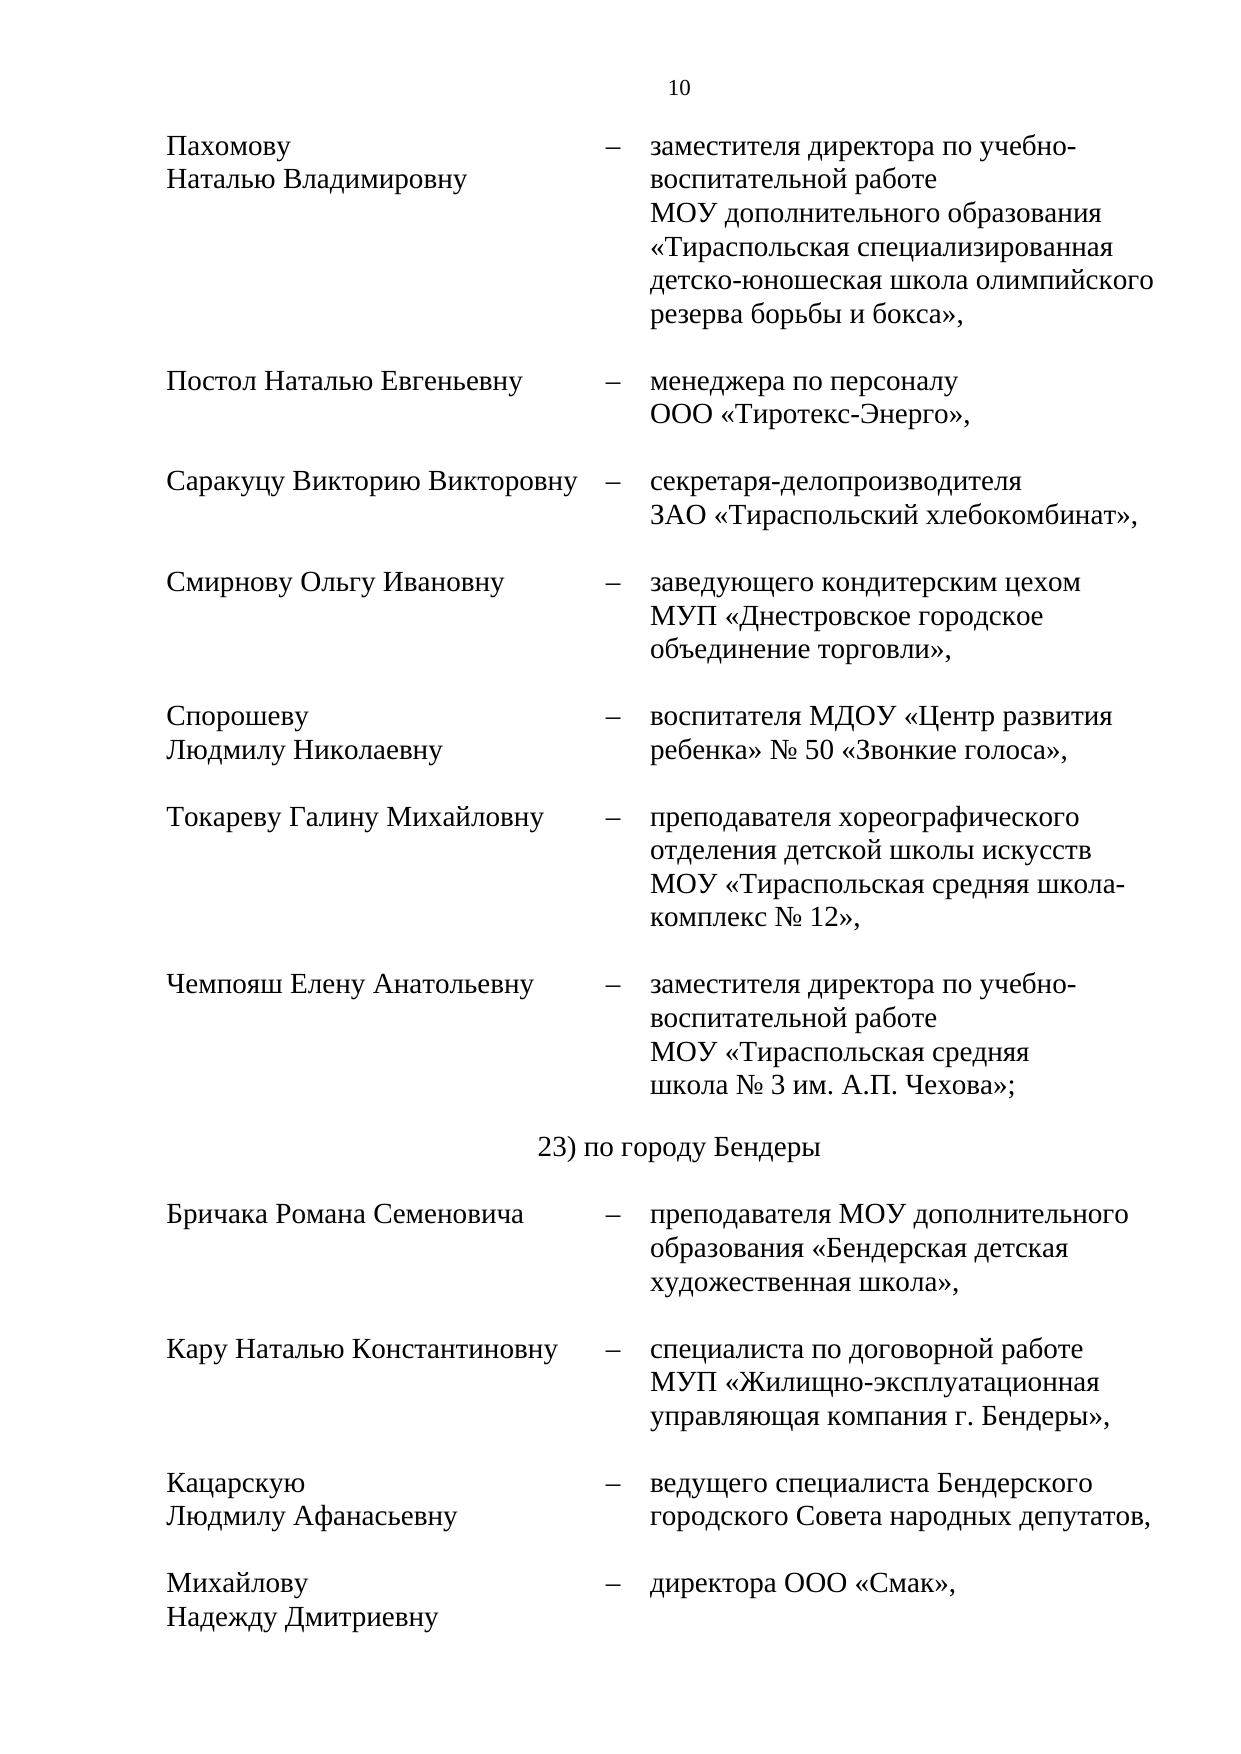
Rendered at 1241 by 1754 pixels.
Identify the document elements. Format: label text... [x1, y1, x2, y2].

table_cell преподавателя хореографического отделения детской школы искусств МОУ «Тираспольская средняя школа-комплекс № 12», [639, 799, 1185, 967]
table_cell заведующего кондитерским цехом МУП «Днестровское городское объединение торговли», [639, 564, 1185, 698]
table_cell ведущего специалиста Бендерского городского Совета народных депутатов, [639, 1465, 1185, 1566]
table_cell менеджера по персоналу ООО «Тиротекс-Энерго», [639, 363, 1185, 463]
table_cell – [594, 363, 638, 463]
table_cell – [594, 1566, 638, 1633]
table_cell Спорошеву Людмилу Николаевну [155, 698, 594, 799]
table_cell – [594, 799, 638, 967]
table_header Бричака Романа Семеновича [155, 1197, 594, 1331]
table_cell – [594, 1465, 638, 1566]
table_header преподавателя МОУ дополнительного образования «Бендерская детская художественная школа», [639, 1197, 1185, 1331]
table_cell директора ООО «Смак», [639, 1566, 1185, 1633]
table_cell Постол Наталью Евгеньевну [155, 363, 594, 463]
table_cell Пахомову Наталью Владимировну [155, 128, 594, 363]
table_cell – [594, 464, 638, 564]
table_cell секретаря-делопроизводителя ЗАО «Тираспольский хлебокомбинат», [639, 464, 1185, 564]
table_cell Чемпояш Елену Анатольевну [155, 967, 594, 1101]
table_cell заместителя директора по учебно-воспитательной работе МОУ «Тираспольская средняя школа № 3 им. А.П. Чехова»; [639, 967, 1185, 1101]
table_cell специалиста по договорной работе МУП «Жилищно-эксплуатационная управляющая компания г. Бендеры», [639, 1331, 1185, 1465]
table_cell – [594, 128, 638, 363]
table_cell – [594, 698, 638, 799]
table_cell Саракуцу Викторию Викторовну [155, 464, 594, 564]
text 23) по городу Бендеры [177, 1129, 1181, 1163]
table_header – [594, 1197, 638, 1331]
table_cell Токареву Галину Михайловну [155, 799, 594, 967]
table_cell заместителя директора по учебно-воспитательной работе МОУ дополнительного образования «Тираспольская специализированная детско-юношеская школа олимпийского резерва борьбы и бокса», [639, 128, 1185, 363]
table_cell Кацарскую Людмилу Афанасьевну [155, 1465, 594, 1566]
table_cell воспитателя МДОУ «Центр развития ребенка» № 50 «Звонкие голоса», [639, 698, 1185, 799]
table_cell Смирнову Ольгу Ивановну [155, 564, 594, 698]
table_cell – [594, 1331, 638, 1465]
table_cell Михайлову Надежду Дмитриевну [155, 1566, 594, 1633]
table_cell Кару Наталью Константиновну [155, 1331, 594, 1465]
table_cell – [594, 564, 638, 698]
table_cell – [594, 967, 638, 1101]
